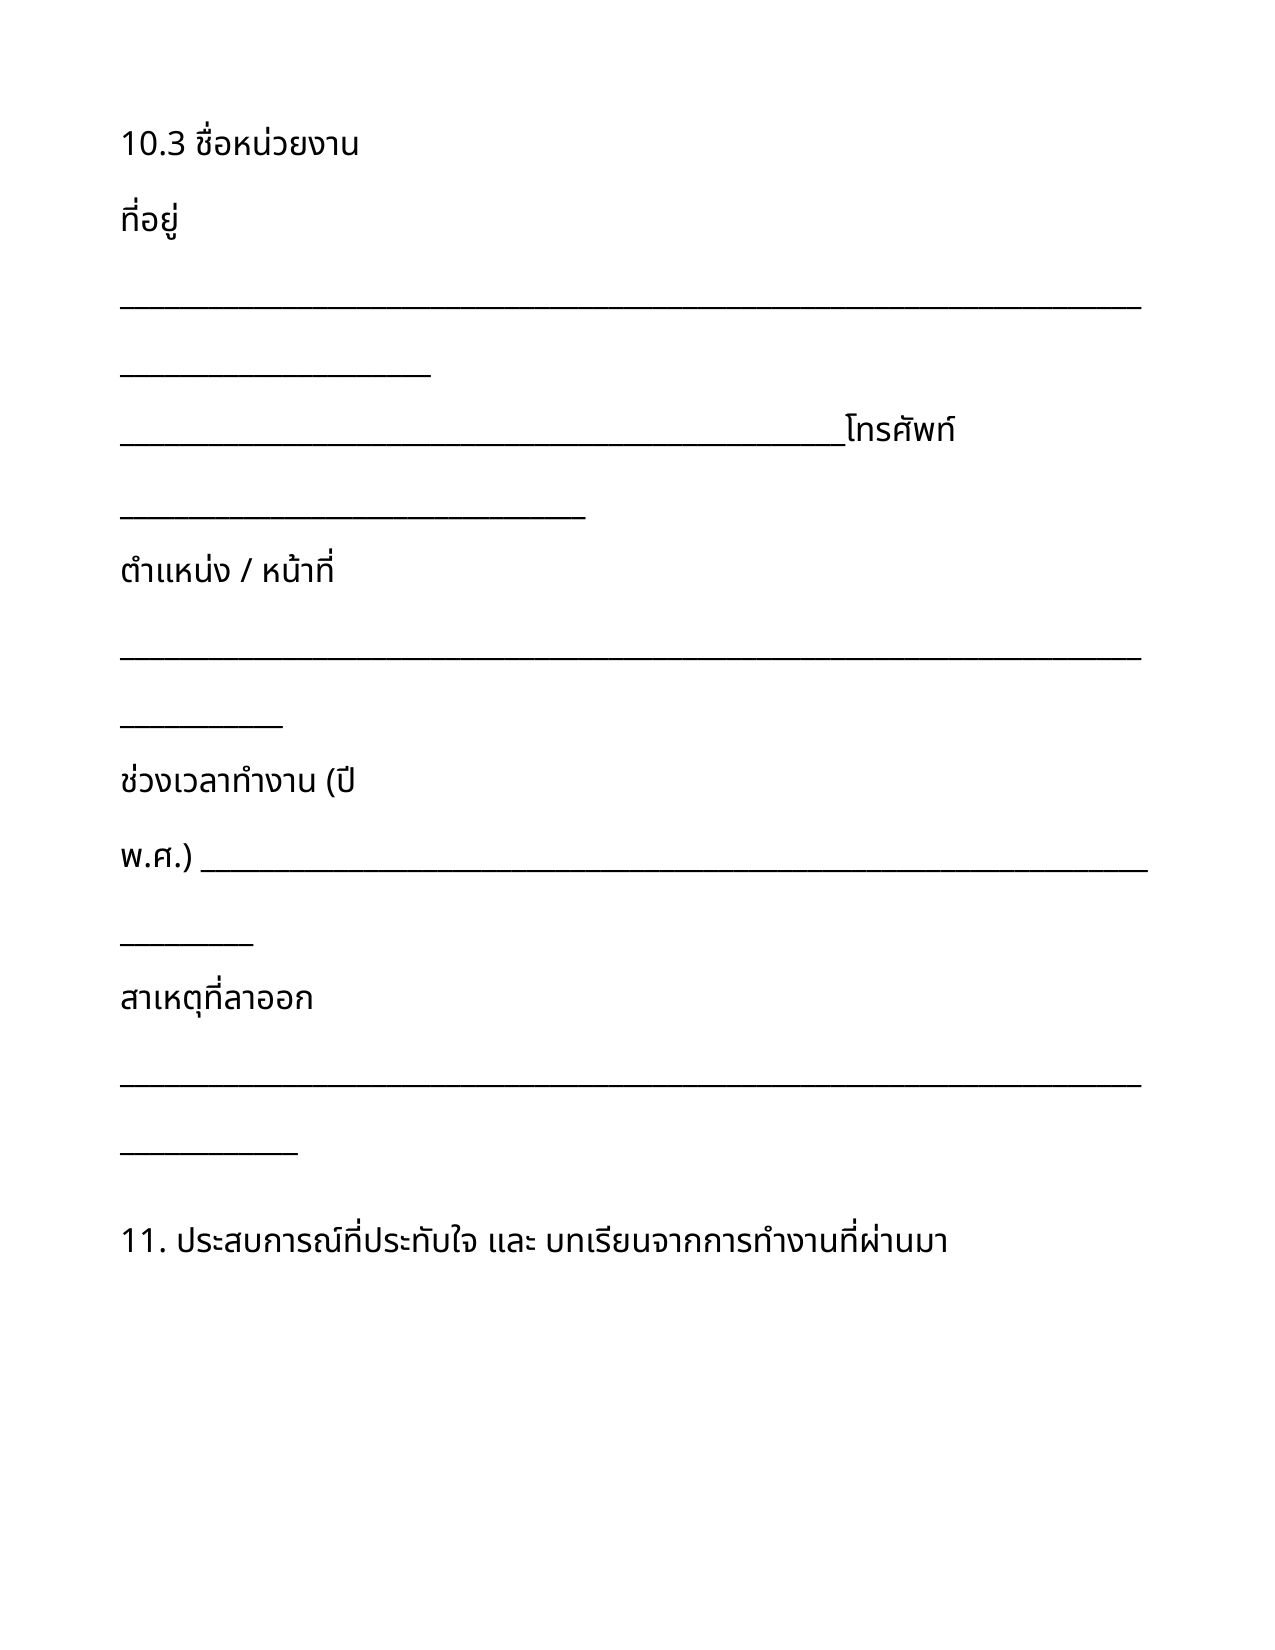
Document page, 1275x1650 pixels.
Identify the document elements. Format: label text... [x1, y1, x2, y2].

text สาเหตุที่ลาออก _________________________________________________________________________________ [120, 974, 1155, 1160]
text ช่วงเวลาทำงาน (ปี พ.ศ.) _________________________________________________________________________ [120, 756, 1155, 951]
text 10.3 ชื่อหน่วยงาน [120, 120, 1155, 171]
text 11. ประสบการณ์ที่ประทับใจ และ บทเรียนจากการทำงานที่ผ่านมา [120, 1217, 1155, 1268]
text ตำแหน่ง / หน้าที่ ________________________________________________________________________________ [120, 547, 1155, 734]
text ที่อยู่ __________________________________________________________________________________________ [120, 196, 1155, 383]
text _________________________________________________โทรศัพท์ __________________________________ [120, 405, 1155, 524]
